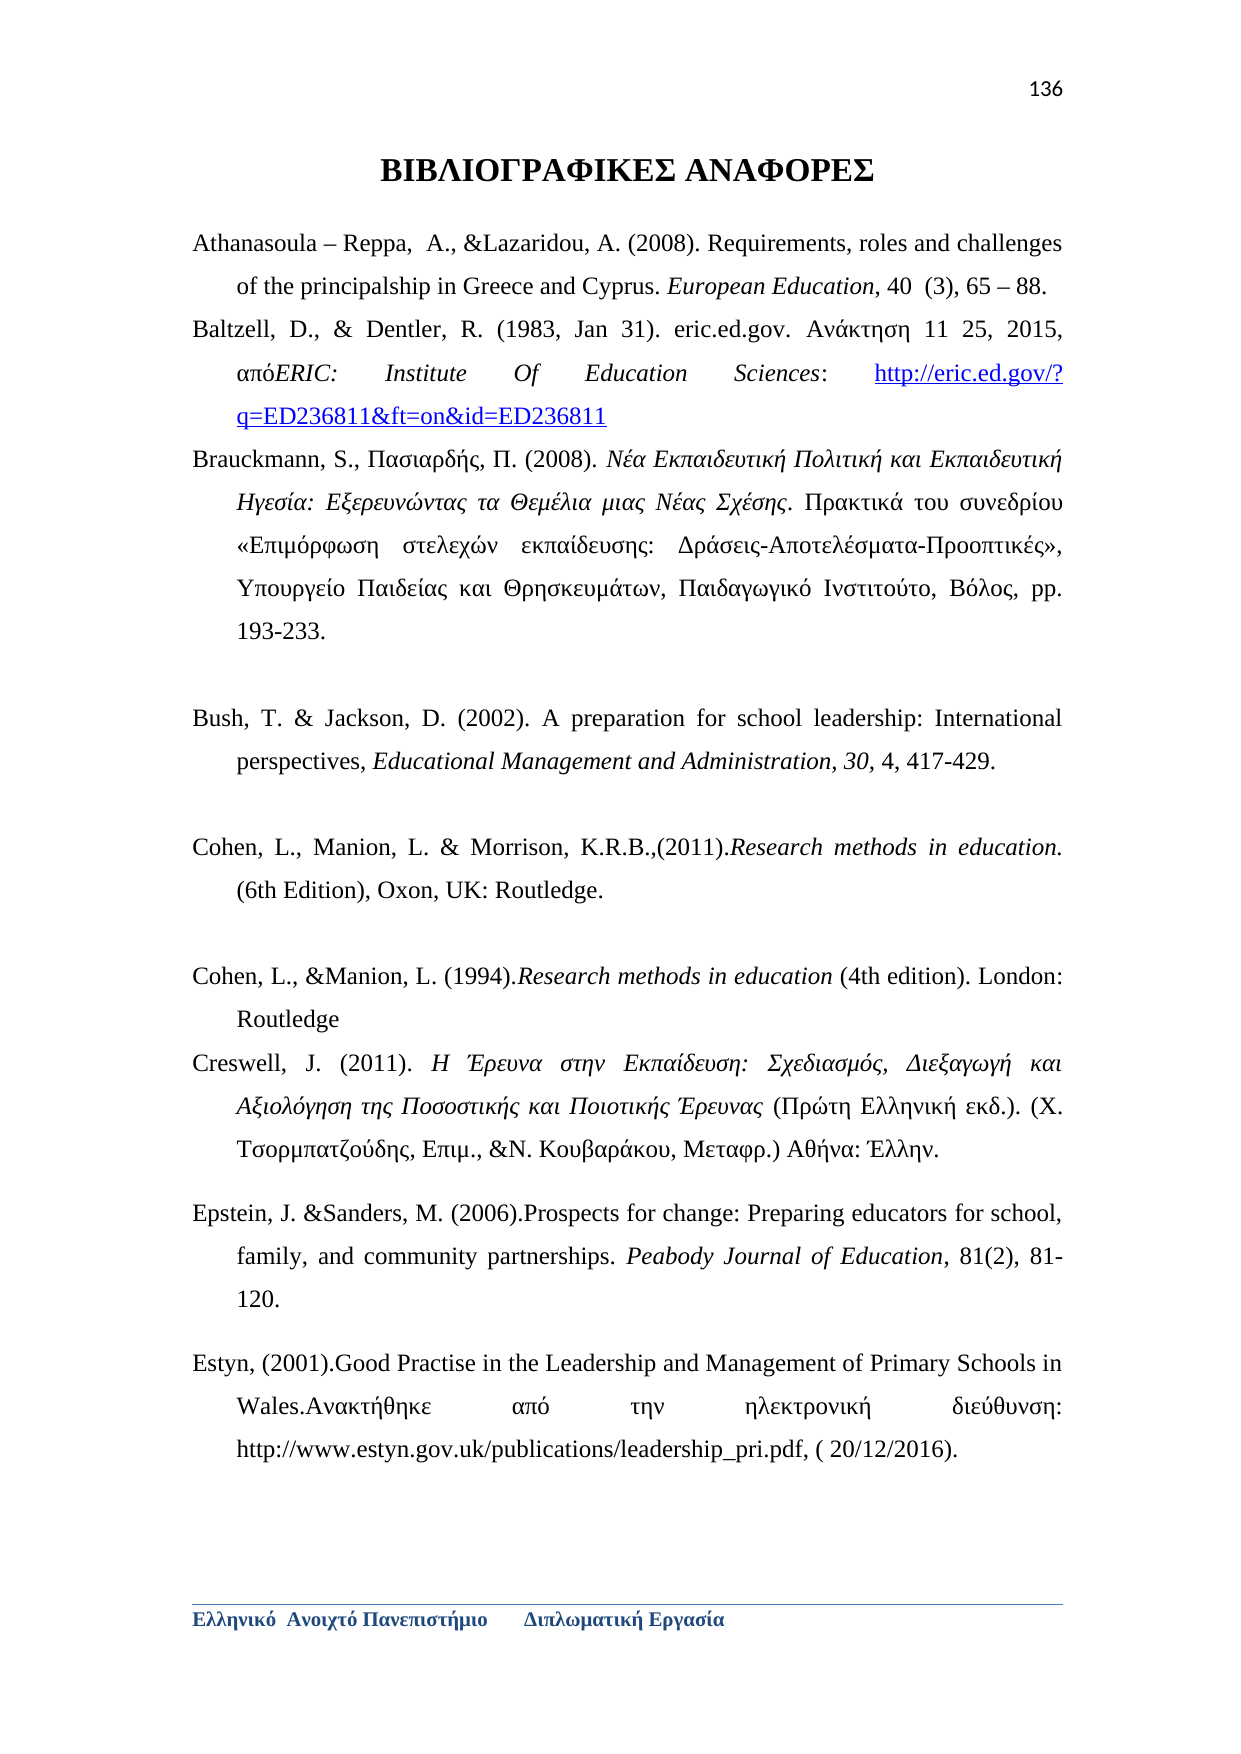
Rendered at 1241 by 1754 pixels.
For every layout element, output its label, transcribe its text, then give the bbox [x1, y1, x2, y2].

text Brauckmann, S., Πασιαρδής, Π. (2008). Νέα Εκπαιδευτική Πολιτική και Εκπαιδευτική Ηγεσία: Εξερευνώντας τα Θεμέλια μιας Νέας Σχέσης. Πρακτικά του συνεδρίου «Επιμόρφωση στελεχών εκπαίδευσης: Δράσεις-Αποτελέσματα-Προοπτικές», Υπουργείο Παιδείας και Θρησκευμάτων, Παιδαγωγικό Ινστιτούτο, Βόλος, pp. 193-233. [192, 444, 1063, 645]
text Estyn, (2001).Good Practise in the Leadership and Management of Primary Schools in Wales.Ανακτήθηκε από την ηλεκτρονική διεύθυνση: http://www.estyn.gov.uk/publications/leadership_pri.pdf, ( 20/12/2016). [192, 1348, 1063, 1463]
text Athanasoula – Reppa, A., &Lazaridou, A. (2008). Requirements, roles and challenges of the principalship in Greece and Cyprus. European Education, 40 (3), 65 – 88. [192, 228, 1063, 300]
text Creswell, J. (2011). Η Έρευνα στην Εκπαίδευση: Σχεδιασμός, Διεξαγωγή και Αξιολόγηση της Ποσοστικής και Ποιοτικής Έρευνας (Πρώτη Ελληνική εκδ.). (Χ. Τσορμπατζούδης, Επιμ., &Ν. Κουβαράκου, Μεταφρ.) Αθήνα: Έλλην. [192, 1048, 1063, 1163]
text Cohen, L., Manion, L. & Morrison, K.R.B.,(2011).Research methods in education. (6th Edition), Oxon, UK: Routledge. [192, 832, 1063, 904]
text ΒΙΒΛΙΟΓΡΑΦΙΚΕΣ ΑΝΑΦΟΡΕΣ [192, 150, 1063, 188]
text Epstein, J. &Sanders, M. (2006).Prospects for change: Preparing educators for school, family, and community partnerships. Peabody Journal of Education, 81(2), 81-120. [192, 1198, 1063, 1313]
text Bush, T. & Jackson, D. (2002). A preparation for school leadership: International perspectives, Educational Management and Administration, 30, 4, 417-429. [192, 703, 1063, 774]
text Baltzell, D., & Dentler, R. (1983, Jan 31). eric.ed.gov. Ανάκτηση 11 25, 2015, απόERIC: Institute Of Education Sciences: http://eric.ed.gov/?q=ED236811&ft=on&id=ED236811 [192, 314, 1063, 429]
text Cohen, L., &Manion, L. (1994).Research methods in education (4th edition). London: Routledge [192, 961, 1063, 1033]
